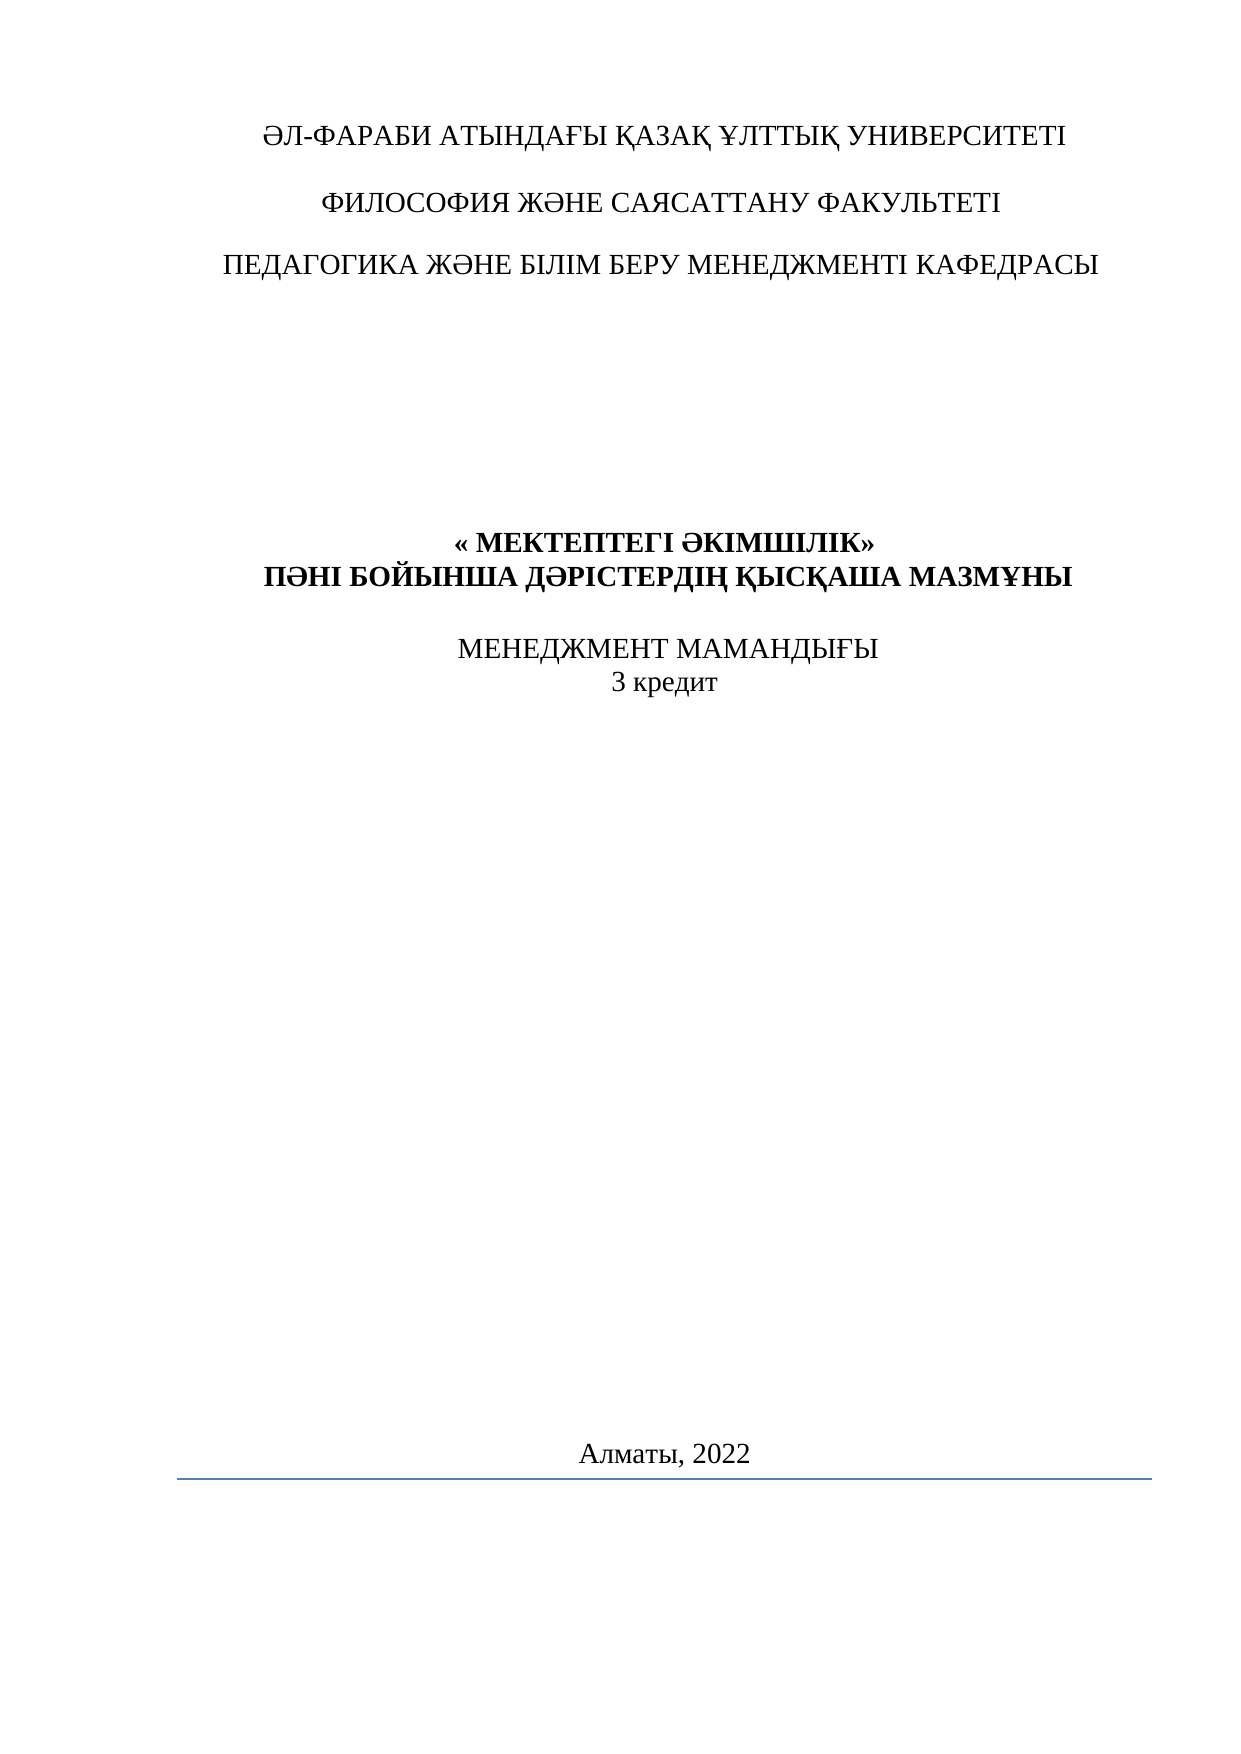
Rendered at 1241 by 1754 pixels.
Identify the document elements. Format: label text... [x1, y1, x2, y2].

text « Мектептегі әкімшілік» [177, 525, 1152, 559]
text Алматы, 2022 [177, 1436, 1152, 1478]
text ФИЛОСОФИя және саясаттану ФАКУЛЬТЕТі [177, 185, 1152, 247]
text педагогика және білім беру менеджменті КАФЕДРАсы [177, 247, 1152, 310]
text Әл-фараби атындағы қазақ ұлттық университеті [177, 118, 1152, 152]
text 3 кредит [177, 664, 1152, 698]
text Менеджмент мамандығы [177, 631, 1152, 664]
text пәні бойынша дәрістердің қысқаша мазмұны [177, 559, 1152, 592]
